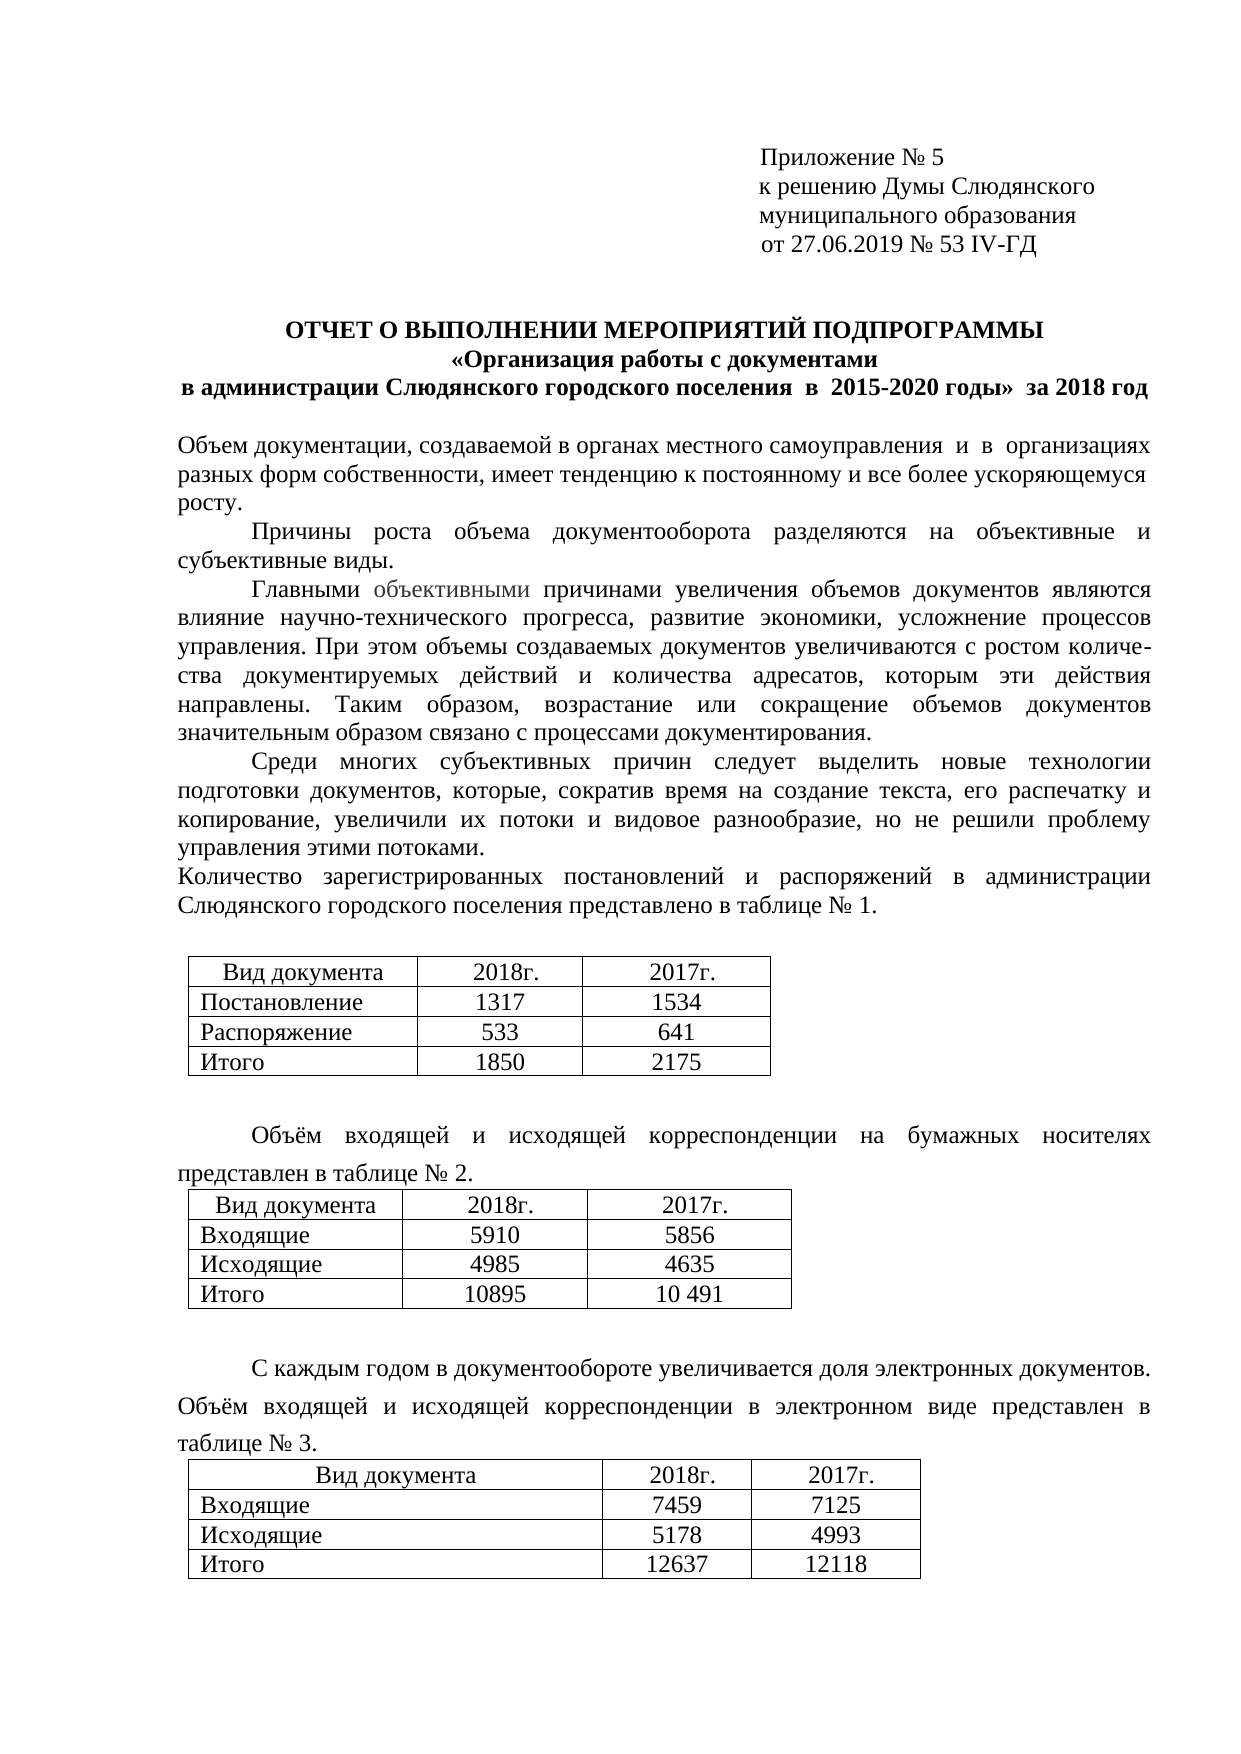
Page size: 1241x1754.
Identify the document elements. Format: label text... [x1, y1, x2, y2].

text муниципального образования [177, 200, 1152, 229]
table_header Вид документа [189, 957, 417, 986]
table_cell 10 491 [588, 1279, 791, 1308]
text ОТЧЕТ О ВЫПОЛНЕНИИ МЕРОПРИЯТИЙ ПОДПРОГРАММЫ [177, 315, 1152, 344]
table_cell Итого [189, 1047, 417, 1075]
table_cell 10895 [403, 1279, 587, 1308]
text в администрации Слюдянского городского поселения в 2015-2020 годы» за 2018 год [177, 372, 1152, 401]
table_cell 12118 [752, 1550, 920, 1578]
table_header 2018г. [418, 957, 582, 986]
table_header Вид документа [189, 1190, 402, 1219]
table_cell 7459 [603, 1490, 751, 1519]
table_header 2018г. [603, 1460, 751, 1489]
table_cell 1850 [418, 1047, 582, 1075]
table_cell 2175 [583, 1047, 770, 1075]
table_cell Распоряжение [189, 1017, 417, 1046]
table_cell 1317 [418, 987, 582, 1016]
table_cell 1534 [583, 987, 770, 1016]
table_cell 12637 [603, 1550, 751, 1578]
table_cell Исходящие [189, 1520, 602, 1548]
table_header 2017г. [588, 1190, 791, 1219]
table_cell Итого [189, 1550, 602, 1578]
table_header 2018г. [403, 1190, 587, 1219]
text «Организация работы с документами [177, 344, 1152, 372]
text Количество зарегистрированных постановлений и распоряжений в администрации Слюдянского городского поселения представлено в таблице № 1. [177, 861, 1152, 919]
table_header 2017г. [583, 957, 770, 986]
table_cell Входящие [189, 1220, 402, 1248]
table_cell 4985 [403, 1250, 587, 1278]
text от 27.06.2019 № 53 IV-ГД [177, 229, 1152, 257]
table_cell 5910 [403, 1220, 587, 1248]
table_header 2017г. [752, 1460, 920, 1489]
table_cell 7125 [752, 1490, 920, 1519]
text Среди многих субъективных причин следует выделить новые технологии подготовки документов, которые, сократив время на создание текста, его распечатку и копирование, увеличили их потоки и видовое разнообразие, но не решили проблему управления этими потоками. [177, 746, 1152, 861]
table_cell 533 [418, 1017, 582, 1046]
table_cell 5856 [588, 1220, 791, 1248]
table_cell 5178 [603, 1520, 751, 1548]
table_header Вид документа [189, 1460, 602, 1489]
text Объём входящей и исходящей корреспонденции на бумажных носителях представлен в таблице № 2. [177, 1114, 1152, 1189]
text к решению Думы Слюдянского [177, 171, 1152, 200]
table_cell Постановление [189, 987, 417, 1016]
table_cell Итого [189, 1279, 402, 1308]
table_cell 4993 [752, 1520, 920, 1548]
text Причины роста объема документооборота разделяются на объективные и субъективные виды. [177, 516, 1152, 574]
table_cell Входящие [189, 1490, 602, 1519]
table_cell 4635 [588, 1250, 791, 1278]
text Главными объективными причинами увеличения объемов документов являются влияние научно-технического прогресса, развитие экономики, усложнение процессов управления. При этом объемы создаваемых документов увеличиваются с ростом количества документируемых действий и количества адресатов, которым эти действия направлены. Таким образом, возрастание или сокращение объемов документов значительным образом связано с процессами документирования. [177, 574, 1152, 746]
table_cell Исходящие [189, 1250, 402, 1278]
text Приложение № 5 [177, 142, 1152, 171]
text С каждым годом в документообороте увеличивается доля электронных документов. Объём входящей и исходящей корреспонденции в электронном виде представлен в таблице № 3. [177, 1347, 1152, 1459]
table_cell 641 [583, 1017, 770, 1046]
text Объем документации, создаваемой в органах местного самоуправления и в организациях разных форм собственности, имеет тенденцию к постоянному и все более ускоряющемуся росту. [177, 430, 1152, 516]
